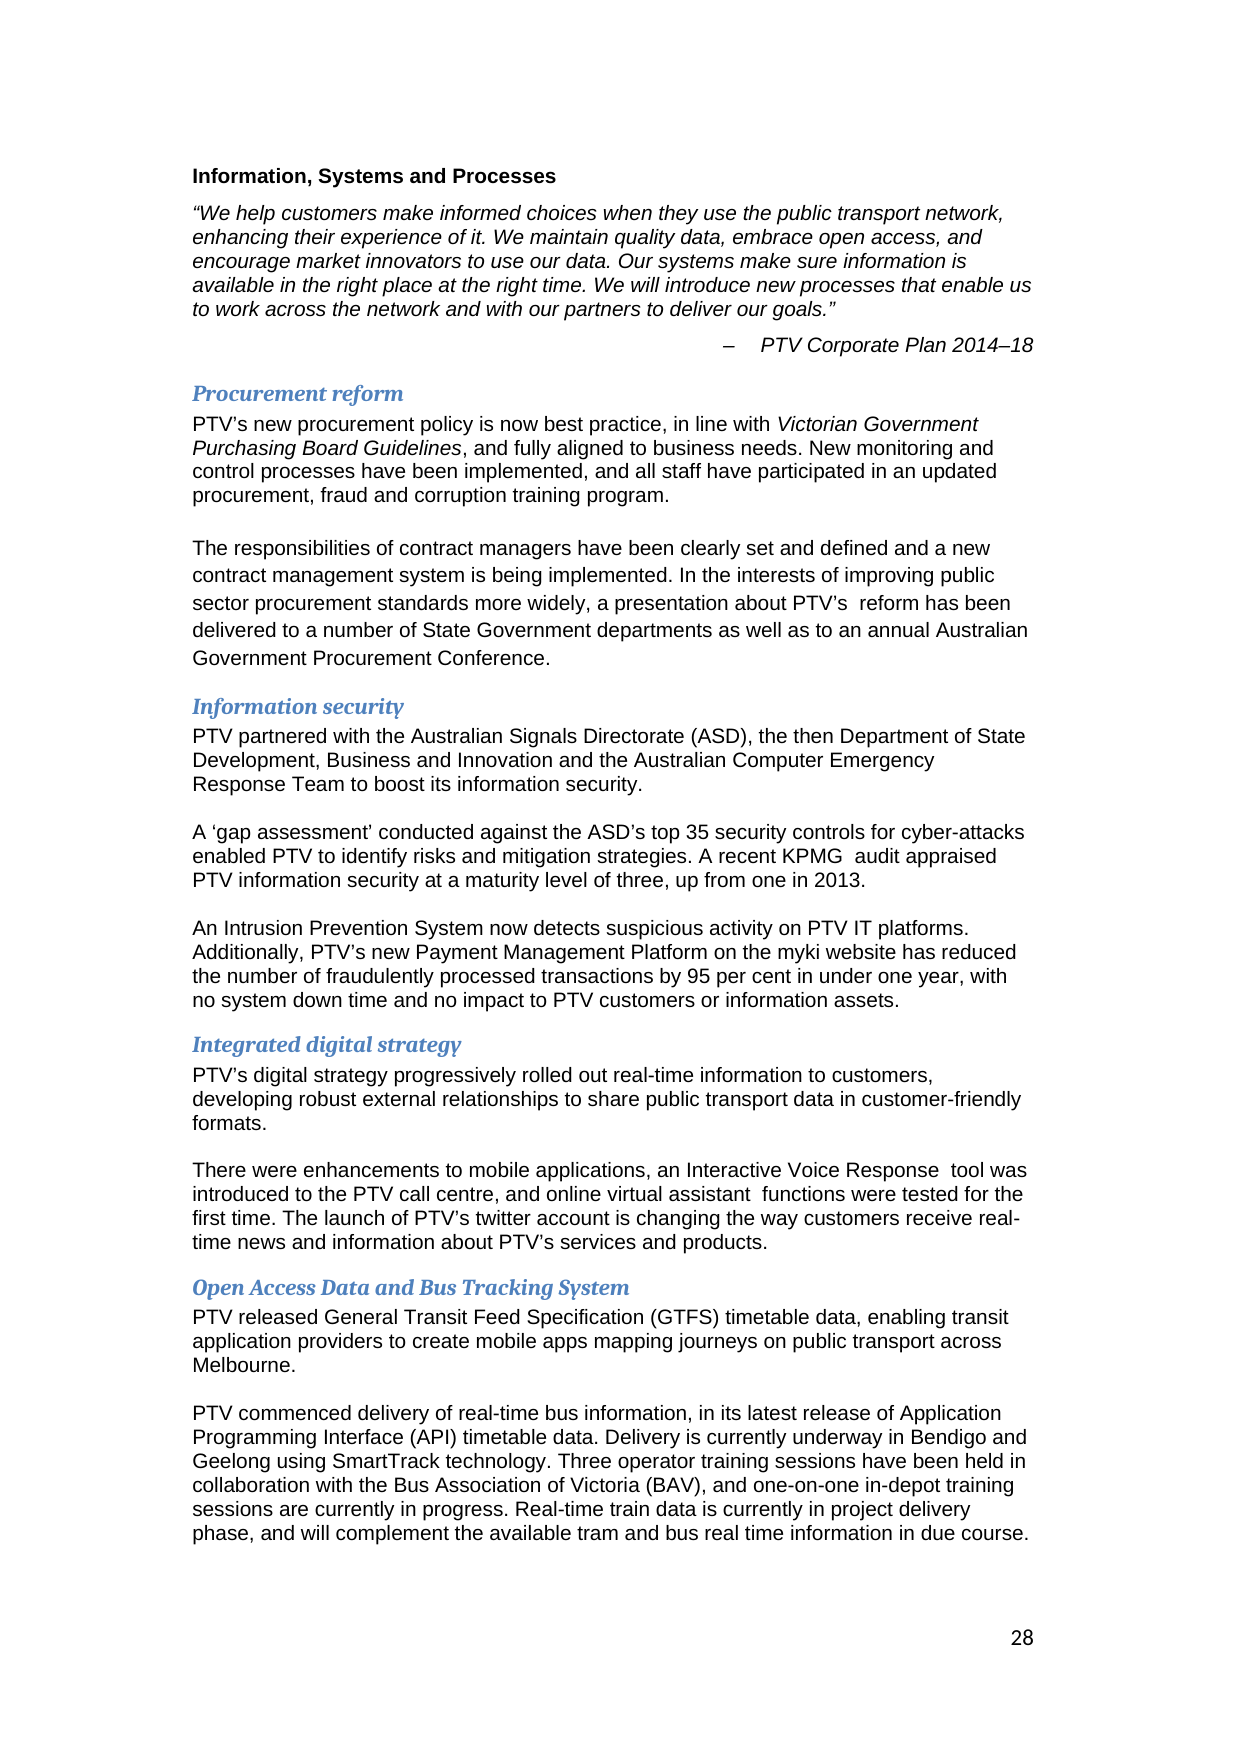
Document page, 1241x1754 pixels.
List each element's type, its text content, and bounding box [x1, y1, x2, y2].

text PTV commenced delivery of real-time bus information, in its latest release of Application Programming Interface (API) timetable data. Delivery is currently underway in Bendigo and Geelong using SmartTrack technology. Three operator training sessions have been held in collaboration with the Bus Association of Victoria (BAV), and one-on-one in-depot training sessions are currently in progress. Real-time train data is currently in project delivery phase, and will complement the available tram and bus real time information in due course. [192, 1401, 1033, 1545]
list PTV Corporate Plan 2014–18 [229, 333, 1033, 357]
text The responsibilities of contract managers have been clearly set and defined and a new contract management system is being implemented. In the interests of improving public sector procurement standards more widely, a presentation about PTV’s reform has been delivered to a number of State Government departments as well as to an annual Australian Government Procurement Conference. [192, 535, 1033, 669]
subtitle Procurement reform [192, 381, 1033, 408]
subtitle Information, Systems and Processes [192, 164, 1033, 188]
text There were enhancements to mobile applications, an Interactive Voice Response tool was introduced to the PTV call centre, and online virtual assistant functions were tested for the first time. The launch of PTV’s twitter account is changing the way customers receive real-time news and information about PTV’s services and products. [192, 1158, 1033, 1254]
text PTV’s digital strategy progressively rolled out real-time information to customers, developing robust external relationships to share public transport data in customer-friendly formats. [192, 1062, 1033, 1134]
text PTV’s new procurement policy is now best practice, in line with Victorian Government Purchasing Board Guidelines, and fully aligned to business needs. New monitoring and control processes have been implemented, and all staff have participated in an updated procurement, fraud and corruption training program. [192, 411, 1033, 535]
text PTV partnered with the Australian Signals Directorate (ASD), the then Department of State Development, Business and Innovation and the Australian Computer Emergency Response Team to boost its information security. A ‘gap assessment’ conducted against the ASD’s top 35 security controls for cyber-attacks enabled PTV to identify risks and mitigation strategies. A recent KPMG audit appraised PTV information security at a maturity level of three, up from one in 2013. [192, 724, 1033, 892]
subtitle Open Access Data and Bus Tracking System [192, 1275, 1033, 1301]
text PTV released General Transit Feed Specification (GTFS) timetable data, enabling transit application providers to create mobile apps mapping journeys on public transport across Melbourne. [192, 1305, 1033, 1377]
subtitle Integrated digital strategy [192, 1032, 1033, 1058]
text An Intrusion Prevention System now detects suspicious activity on PTV IT platforms. Additionally, PTV’s new Payment Management Platform on the myki website has reduced the number of fraudulently processed transactions by 95 per cent in under one year, with no system down time and no impact to PTV customers or information assets. [192, 916, 1033, 1011]
subtitle Information security [192, 694, 1033, 720]
text “We help customers make informed choices when they use the public transport network, enhancing their experience of it. We maintain quality data, embrace open access, and encourage market innovators to use our data. Our systems make sure information is available in the right place at the right time. We will introduce new processes that enable us to work across the network and with our partners to deliver our goals.” [192, 201, 1033, 320]
